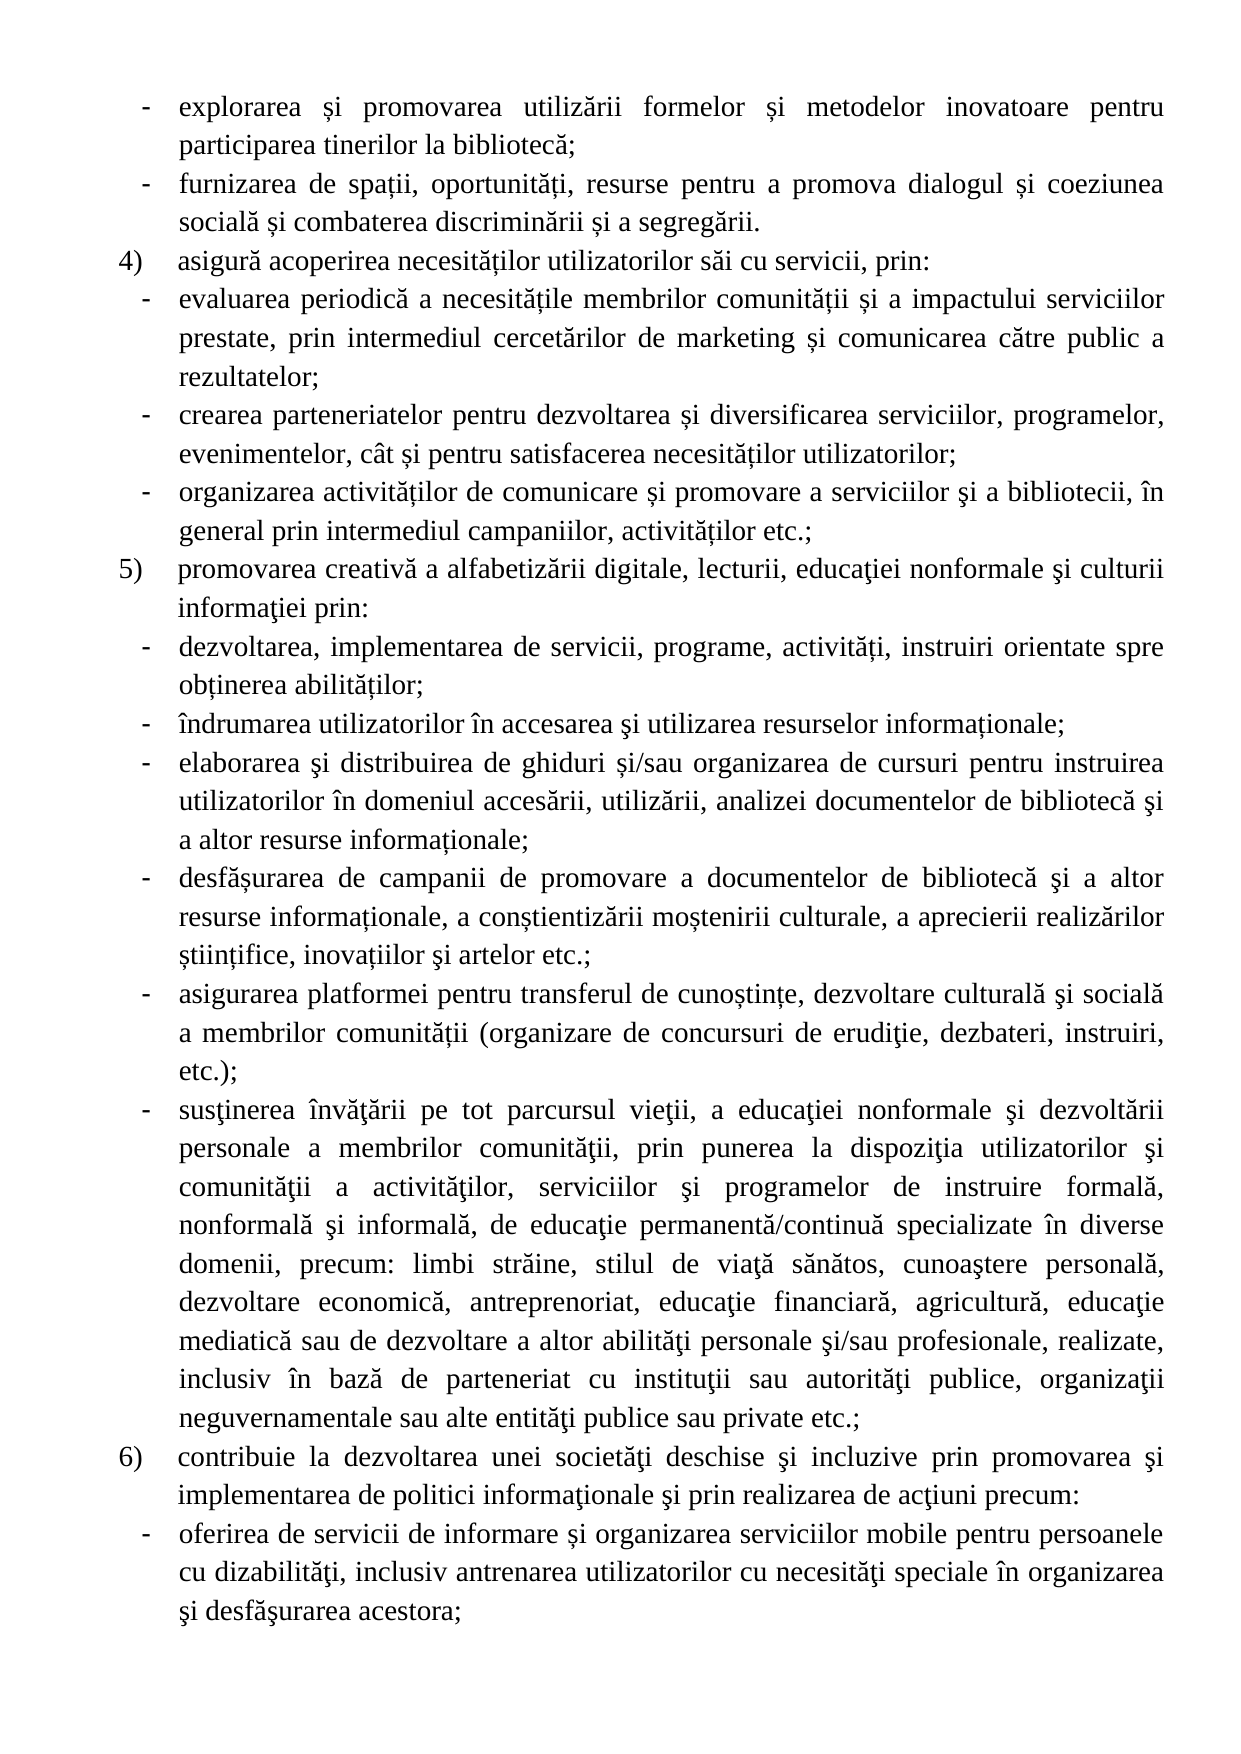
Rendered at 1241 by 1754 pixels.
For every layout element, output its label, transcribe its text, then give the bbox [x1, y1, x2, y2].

list susţinerea învăţării pe tot parcursul vieţii, a educaţiei nonformale şi dezvoltării personale a membrilor comunităţii, prin punerea la dispoziţia utilizatorilor şi comunităţii a activităţilor, serviciilor şi programelor de instruire formală, nonformală şi informală, de educaţie permanentă/continuă specializate în diverse domenii, precum: limbi străine, stilul de viaţă sănătos, cunoaştere personală, dezvoltare economică, antreprenoriat, educaţie financiară, agricultură, educaţie mediatică sau de dezvoltare a altor abilităţi personale şi/sau profesionale, realizate, inclusiv în bază de parteneriat cu instituţii sau autorităţi publice, organizaţii neguvernamentale sau alte entităţi publice sau private etc.; [141, 1092, 1165, 1434]
list desfășurarea de campanii de promovare a documentelor de bibliotecă şi a altor resurse informaționale, a conștientizării moștenirii culturale, a aprecierii realizărilor științifice, inovațiilor şi artelor etc.; [141, 860, 1165, 971]
list asigurarea platformei pentru transferul de cunoștințe, dezvoltare culturală şi socială a membrilor comunității (organizare de concursuri de erudiţie, dezbateri, instruiri, etc.); [141, 976, 1165, 1087]
list dezvoltarea, implementarea de servicii, programe, activități, instruiri orientate spre obținerea abilităților; [141, 629, 1165, 701]
list îndrumarea utilizatorilor în accesarea şi utilizarea resurselor informaționale; [141, 706, 1165, 739]
list crearea parteneriatelor pentru dezvoltarea și diversificarea serviciilor, programelor, evenimentelor, cât și pentru satisfacerea necesităților utilizatorilor; [141, 397, 1165, 469]
list explorarea și promovarea utilizării formelor și metodelor inovatoare pentru participarea tinerilor la bibliotecă; [141, 89, 1165, 161]
list evaluarea periodică a necesitățile membrilor comunității și a impactului serviciilor prestate, prin intermediul cercetărilor de marketing și comunicarea către public a rezultatelor; [141, 282, 1165, 392]
list promovarea creativă a alfabetizării digitale, lecturii, educaţiei nonformale şi culturii informaţiei prin: [118, 552, 1165, 624]
list oferirea de servicii de informare și organizarea serviciilor mobile pentru persoanele cu dizabilităţi, inclusiv antrenarea utilizatorilor cu necesităţi speciale în organizarea şi desfăşurarea acestora; [141, 1516, 1165, 1627]
list furnizarea de spații, oportunități, resurse pentru a promova dialogul și coeziunea socială și combaterea discriminării și a segregării. [141, 166, 1165, 238]
list contribuie la dezvoltarea unei societăţi deschise şi incluzive prin promovarea şi implementarea de politici informaţionale şi prin realizarea de acţiuni precum: [118, 1439, 1165, 1511]
list organizarea activităților de comunicare și promovare a serviciilor şi a bibliotecii, în general prin intermediul campaniilor, activităților etc.; [141, 474, 1165, 547]
list asigură acoperirea necesităților utilizatorilor săi cu servicii, prin: [118, 243, 1165, 277]
list elaborarea şi distribuirea de ghiduri și/sau organizarea de cursuri pentru instruirea utilizatorilor în domeniul accesării, utilizării, analizei documentelor de bibliotecă şi a altor resurse informaționale; [141, 744, 1165, 855]
